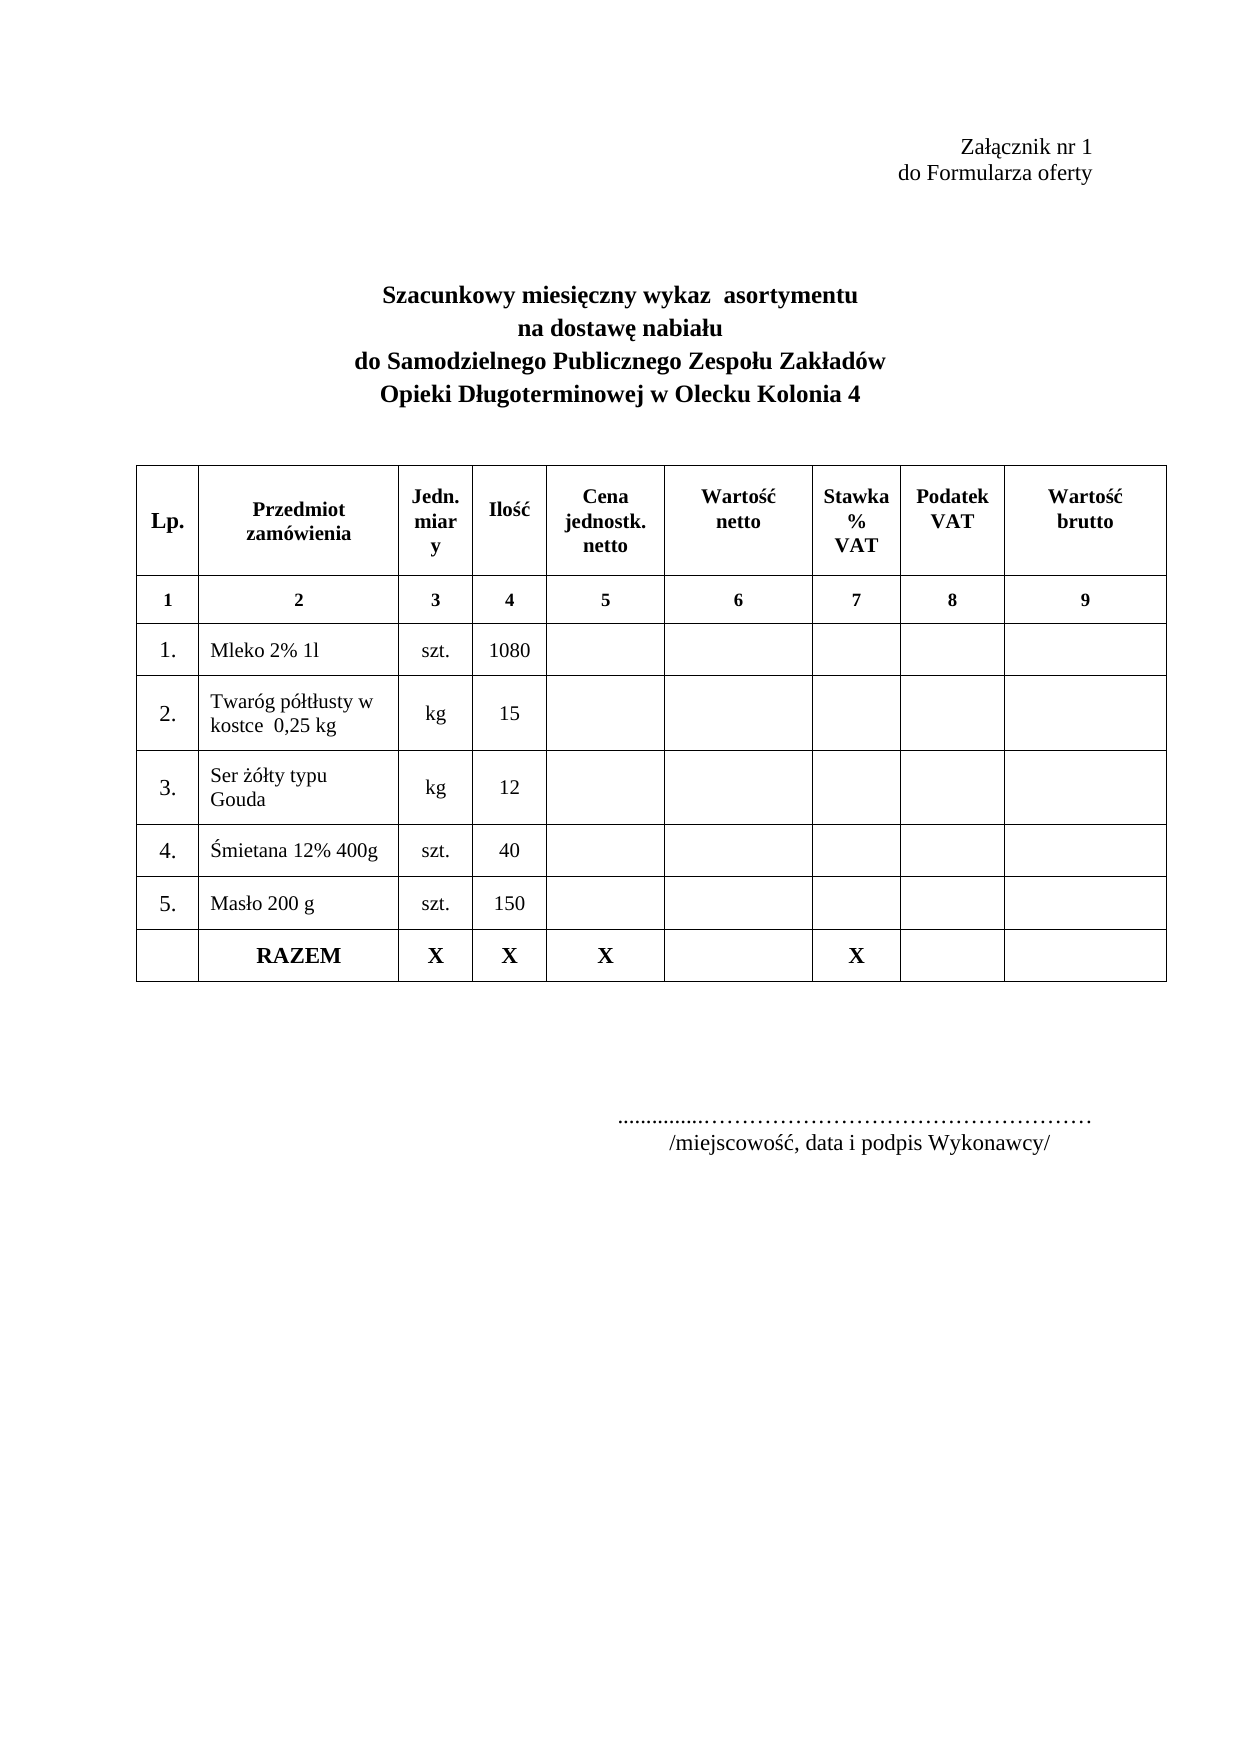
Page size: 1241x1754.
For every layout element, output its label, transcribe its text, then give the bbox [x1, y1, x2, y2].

table_cell szt. [399, 624, 472, 675]
text Opieki Długoterminowej w Olecku Kolonia 4 [148, 379, 1093, 408]
table_cell szt. [399, 877, 472, 928]
table_cell X [547, 930, 664, 981]
table_cell 8 [901, 576, 1004, 623]
table_cell 5. [137, 877, 198, 928]
table_cell [665, 751, 812, 824]
text do Formularza oferty [148, 159, 1093, 186]
table_header Wartość brutto [1005, 466, 1166, 575]
table_cell [1005, 825, 1166, 876]
table_cell 7 [813, 576, 900, 623]
table_cell Masło 200 g [199, 877, 398, 928]
table_cell Twaróg półtłusty w kostce 0,25 kg [199, 676, 398, 749]
table_cell kg [399, 676, 472, 749]
table_cell X [399, 930, 472, 981]
table_cell [1005, 751, 1166, 824]
table_cell 1 [137, 576, 198, 623]
table_cell [901, 930, 1004, 981]
table_header Ilość [473, 466, 546, 575]
table_cell 9 [1005, 576, 1166, 623]
table_cell 5 [547, 576, 664, 623]
table_cell 4 [473, 576, 546, 623]
table_cell [665, 825, 812, 876]
table_cell [1005, 676, 1166, 749]
table_cell [665, 930, 812, 981]
table_cell 2 [199, 576, 398, 623]
table_cell [901, 751, 1004, 824]
table_header Stawka % VAT [813, 466, 900, 575]
table_cell [1005, 624, 1166, 675]
table_cell [813, 877, 900, 928]
table_cell 15 [473, 676, 546, 749]
table_cell 150 [473, 877, 546, 928]
table_header Jedn. miary [399, 466, 472, 575]
table_cell [813, 624, 900, 675]
text Szacunkowy miesięczny wykaz asortymentu [148, 280, 1093, 309]
text na dostawę nabiału [148, 313, 1093, 342]
table_cell 12 [473, 751, 546, 824]
table_cell [665, 624, 812, 675]
table_header Lp. [137, 466, 198, 575]
table_cell Ser żółty typu Gouda [199, 751, 398, 824]
table_cell [547, 751, 664, 824]
table_cell [901, 676, 1004, 749]
table_cell szt. [399, 825, 472, 876]
table_cell 4. [137, 825, 198, 876]
table_cell 3. [137, 751, 198, 824]
table_cell 6 [665, 576, 812, 623]
table_cell [813, 676, 900, 749]
table_header Wartość netto [665, 466, 812, 575]
table_cell [813, 825, 900, 876]
table_cell [901, 624, 1004, 675]
table_cell [547, 676, 664, 749]
table_cell [665, 877, 812, 928]
table_cell 40 [473, 825, 546, 876]
table_cell 2. [137, 676, 198, 749]
table_cell [901, 877, 1004, 928]
table_cell X [473, 930, 546, 981]
text /miejscowość, data i podpis Wykonawcy/ [148, 1129, 1093, 1155]
table_cell X [813, 930, 900, 981]
table_cell 1080 [473, 624, 546, 675]
table_cell 3 [399, 576, 472, 623]
table_cell kg [399, 751, 472, 824]
text ...............…………………………………………… [148, 1102, 1093, 1129]
table_cell [547, 877, 664, 928]
text Załącznik nr 1 [148, 133, 1093, 159]
table_cell [547, 624, 664, 675]
table_cell Mleko 2% 1l [199, 624, 398, 675]
table_cell 1. [137, 624, 198, 675]
table_cell [137, 930, 198, 981]
table_cell [813, 751, 900, 824]
table_cell [1005, 877, 1166, 928]
table_header Przedmiot zamówienia [199, 466, 398, 575]
table_cell [901, 825, 1004, 876]
table_cell RAZEM [199, 930, 398, 981]
table_header Cena jednostk. netto [547, 466, 664, 575]
text do Samodzielnego Publicznego Zespołu Zakładów [148, 346, 1093, 375]
table_cell [1005, 930, 1166, 981]
table_cell [547, 825, 664, 876]
table_header Podatek VAT [901, 466, 1004, 575]
table_cell [665, 676, 812, 749]
table_cell Śmietana 12% 400g [199, 825, 398, 876]
